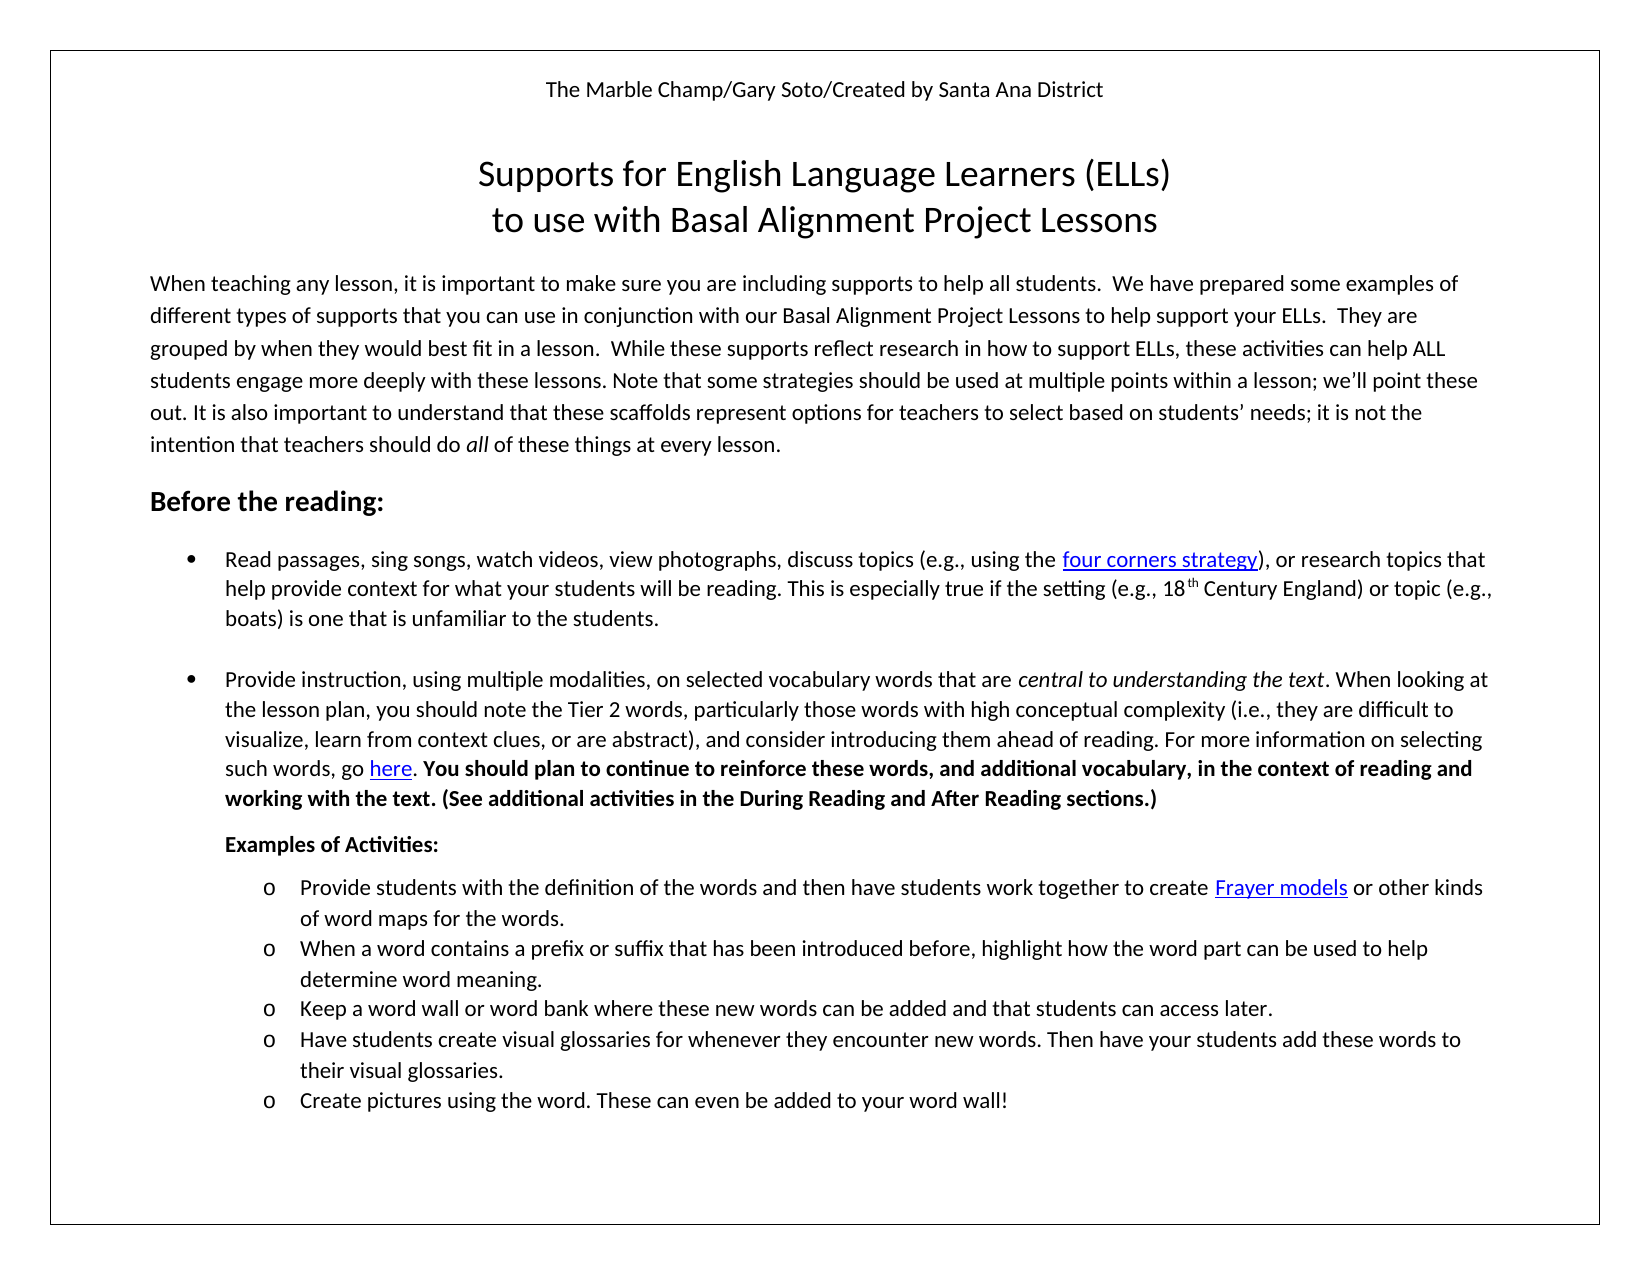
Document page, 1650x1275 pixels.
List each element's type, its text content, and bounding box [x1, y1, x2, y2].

text Examples of Activities: [150, 831, 1500, 858]
list Provide instruction, using multiple modalities, on selected vocabulary words that are central to understanding the text. When looking at the lesson plan, you should note the Tier 2 words, particularly those words with high conceptual complexity (i.e., they are difficult to visualize, learn from context clues, or are abstract), and consider introducing them ahead of reading. For more information on selecting such words, go here. You should plan to continue to reinforce these words, and additional vocabulary, in the context of reading and working with the text. (See additional activities in the During Reading and After Reading sections.) [187, 665, 1500, 812]
list When a word contains a prefix or suffix that has been introduced before, highlight how the word part can be used to help determine word meaning. [262, 934, 1500, 993]
list Have students create visual glossaries for whenever they encounter new words. Then have your students add these words to their visual glossaries. [262, 1025, 1500, 1084]
text to use with Basal Alignment Project Lessons [150, 196, 1500, 242]
text Supports for English Language Learners (ELLs) [150, 150, 1500, 196]
text Before the reading: [150, 483, 1500, 519]
list Keep a word wall or word bank where these new words can be added and that students can access later. [262, 994, 1500, 1023]
list Create pictures using the word. These can even be added to your word wall! [262, 1086, 1500, 1115]
list Provide students with the definition of the words and then have students work together to create Frayer models or other kinds of word maps for the words. [262, 873, 1500, 932]
list Read passages, sing songs, watch videos, view photographs, discuss topics (e.g., using the four corners strategy), or research topics that help provide context for what your students will be reading. This is especially true if the setting (e.g., 18th Century England) or topic (e.g., boats) is one that is unfamiliar to the students. [187, 545, 1500, 632]
text When teaching any lesson, it is important to make sure you are including supports to help all students. We have prepared some examples of different types of supports that you can use in conjunction with our Basal Alignment Project Lessons to help support your ELLs. They are grouped by when they would best fit in a lesson. While these supports reflect research in how to support ELLs, these activities can help ALL students engage more deeply with these lessons. Note that some strategies should be used at multiple points within a lesson; we’ll point these out. It is also important to understand that these scaffolds represent options for teachers to select based on students’ needs; it is not the intention that teachers should do all of these things at every lesson. [150, 269, 1500, 458]
